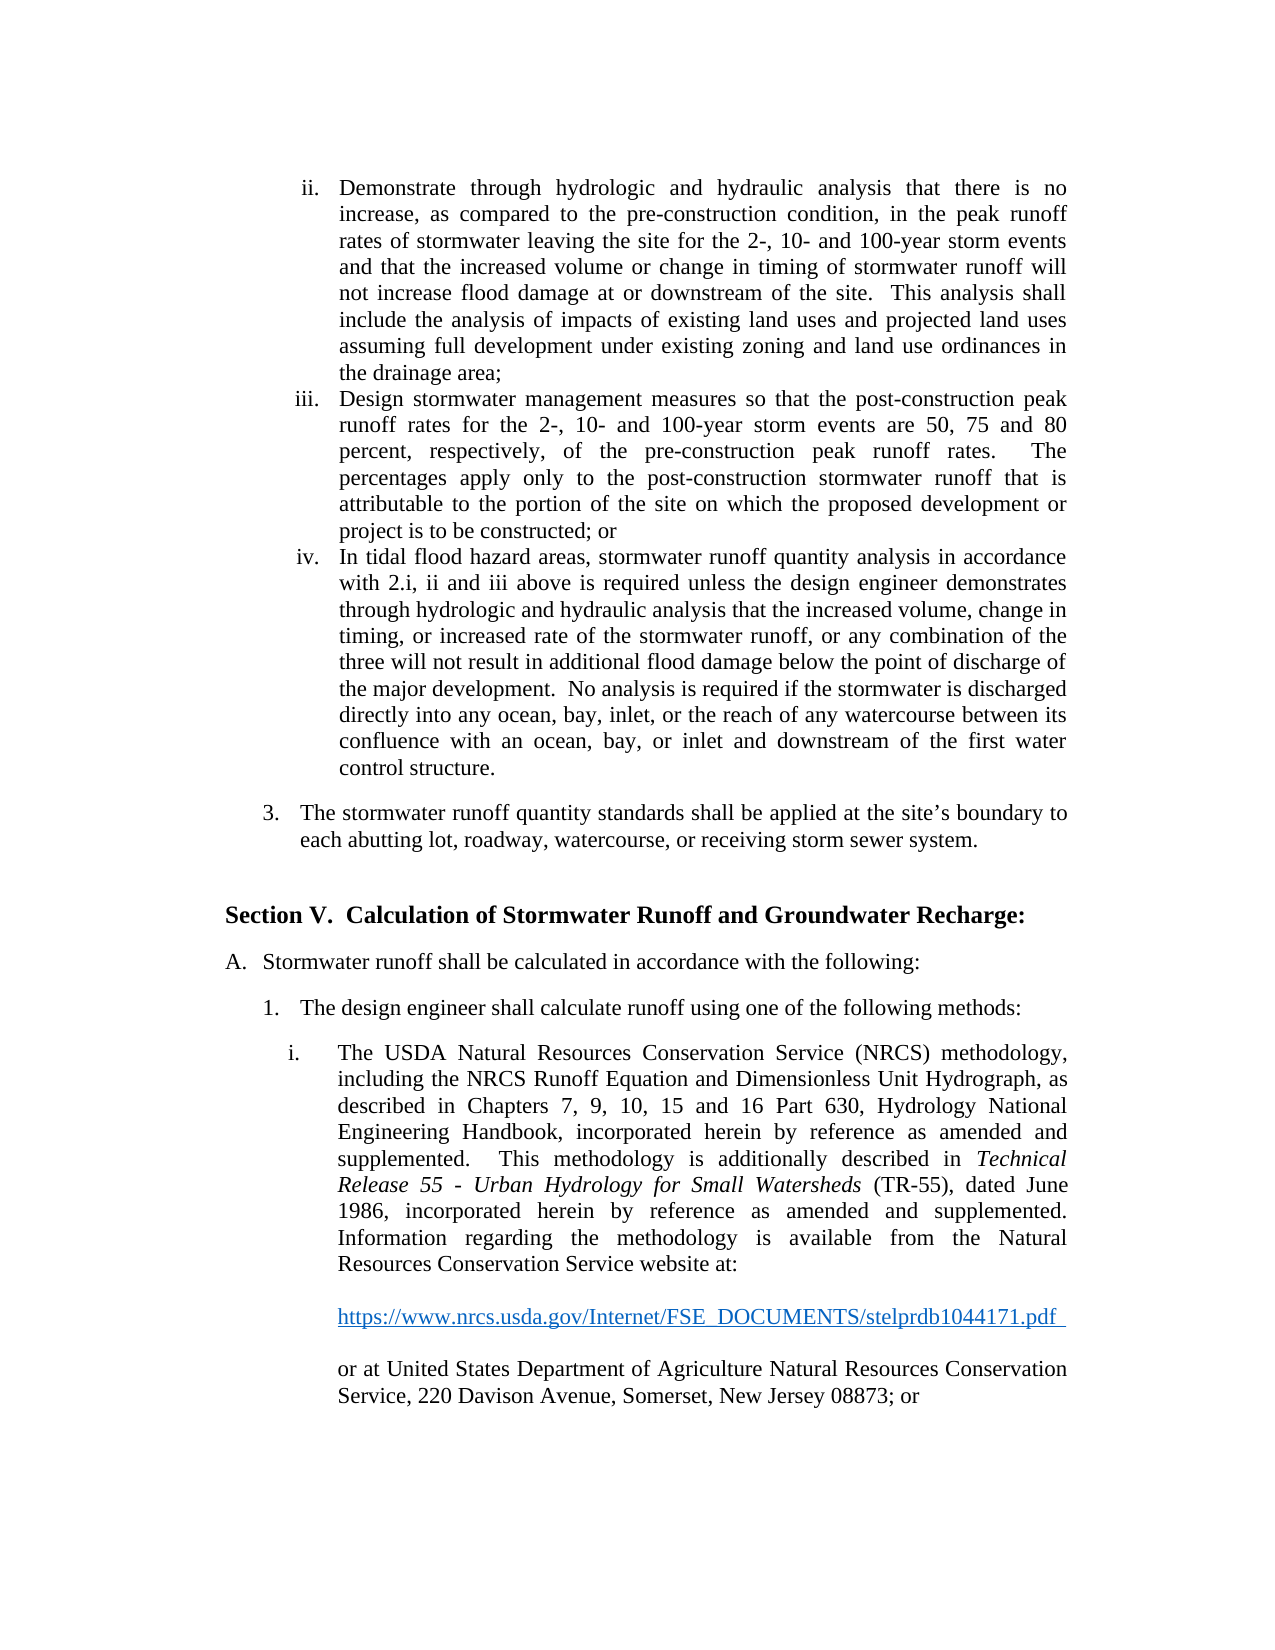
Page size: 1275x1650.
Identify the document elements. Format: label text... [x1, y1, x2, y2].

list Stormwater runoff shall be calculated in accordance with the following: [225, 948, 1069, 974]
list The design engineer shall calculate runoff using one of the following methods: [262, 994, 1068, 1020]
list In tidal flood hazard areas, stormwater runoff quantity analysis in accordance with 2.i, ii and iii above is required unless the design engineer demonstrates through hydrologic and hydraulic analysis that the increased volume, change in timing, or increased rate of the stormwater runoff, or any combination of the three will not result in additional flood damage below the point of discharge of the major development. No analysis is required if the stormwater is discharged directly into any ocean, bay, inlet, or the reach of any watercourse between its confluence with an ocean, bay, or inlet and downstream of the first water control structure. [319, 543, 1068, 780]
list The stormwater runoff quantity standards shall be applied at the site’s boundary to each abutting lot, roadway, watercourse, or receiving storm sewer system. [262, 799, 1069, 852]
list or at United States Department of Agriculture Natural Resources Conservation Service, 220 Davison Avenue, Somerset, New Jersey 08873; or [337, 1355, 1069, 1408]
text Section V. Calculation of Stormwater Runoff and Groundwater Recharge: [225, 900, 1069, 929]
list https://www.nrcs.usda.gov/Internet/FSE_DOCUMENTS/stelprdb1044171.pdf [337, 1303, 1069, 1329]
list Design stormwater management measures so that the post-construction peak runoff rates for the 2-, 10- and 100-year storm events are 50, 75 and 80 percent, respectively, of the pre-construction peak runoff rates. The percentages apply only to the post-construction stormwater runoff that is attributable to the portion of the site on which the proposed development or project is to be constructed; or [319, 385, 1068, 543]
list The USDA Natural Resources Conservation Service (NRCS) methodology, including the NRCS Runoff Equation and Dimensionless Unit Hydrograph, as described in Chapters 7, 9, 10, 15 and 16 Part 630, Hydrology National Engineering Handbook, incorporated herein by reference as amended and supplemented. This methodology is additionally described in Technical Release 55 - Urban Hydrology for Small Watersheds (TR-55), dated June 1986, incorporated herein by reference as amended and supplemented. Information regarding the methodology is available from the Natural Resources Conservation Service website at: [300, 1039, 1069, 1276]
list Demonstrate through hydrologic and hydraulic analysis that there is no increase, as compared to the pre-construction condition, in the peak runoff rates of stormwater leaving the site for the 2-, 10- and 100-year storm events and that the increased volume or change in timing of stormwater runoff will not increase flood damage at or downstream of the site. This analysis shall include the analysis of impacts of existing land uses and projected land uses assuming full development under existing zoning and land use ordinances in the drainage area; [319, 174, 1068, 385]
